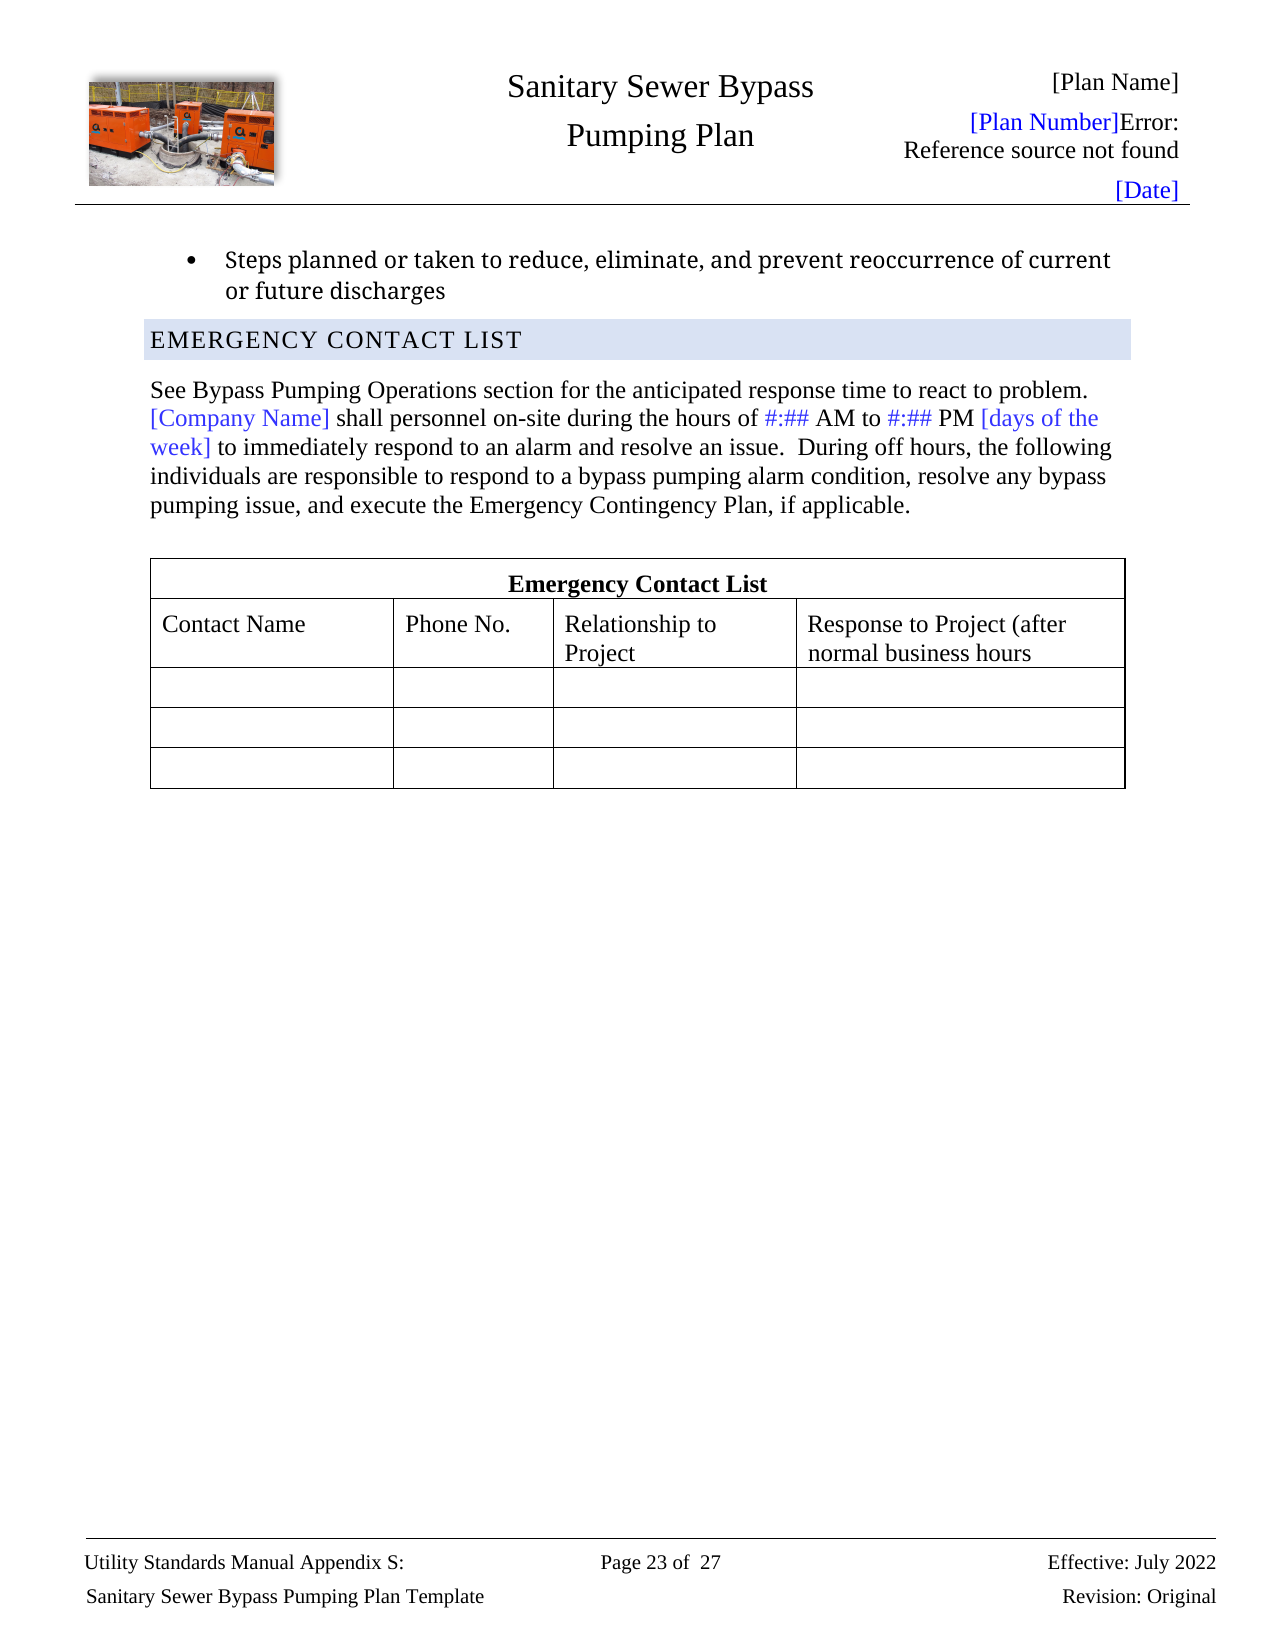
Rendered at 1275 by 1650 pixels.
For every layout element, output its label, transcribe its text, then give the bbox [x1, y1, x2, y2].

table_cell [151, 668, 393, 707]
table_cell [797, 708, 1124, 747]
table_cell [797, 668, 1124, 707]
table_cell Contact Name [151, 599, 393, 667]
text See Bypass Pumping Operations section for the anticipated response time to react to problem. [Company Name] shall personnel on-site during the hours of #:## AM to #:## PM [days of the week] to immediately respond to an alarm and resolve an issue. During off hours, the following individuals are responsible to respond to a bypass pumping alarm condition, resolve any bypass pumping issue, and execute the Emergency Contingency Plan, if applicable. [150, 375, 1125, 518]
table_cell [554, 748, 796, 787]
picture [89, 82, 274, 186]
table_cell [394, 708, 553, 747]
table_cell Relationship to Project [554, 599, 796, 667]
table_cell [394, 748, 553, 787]
text Steps planned or taken to reduce, eliminate, and prevent reoccurrence of current or future discharges [187, 244, 1125, 306]
table_cell [797, 748, 1124, 787]
table_cell [151, 748, 393, 787]
subtitle Emergency contact List [150, 325, 1125, 354]
table_cell [554, 668, 796, 707]
table_cell Phone No. [394, 599, 553, 667]
table_header Emergency Contact List [151, 559, 1124, 598]
table_cell [554, 708, 796, 747]
table_cell Response to Project (after normal business hours [797, 599, 1124, 667]
table_cell [394, 668, 553, 707]
table_cell [151, 708, 393, 747]
